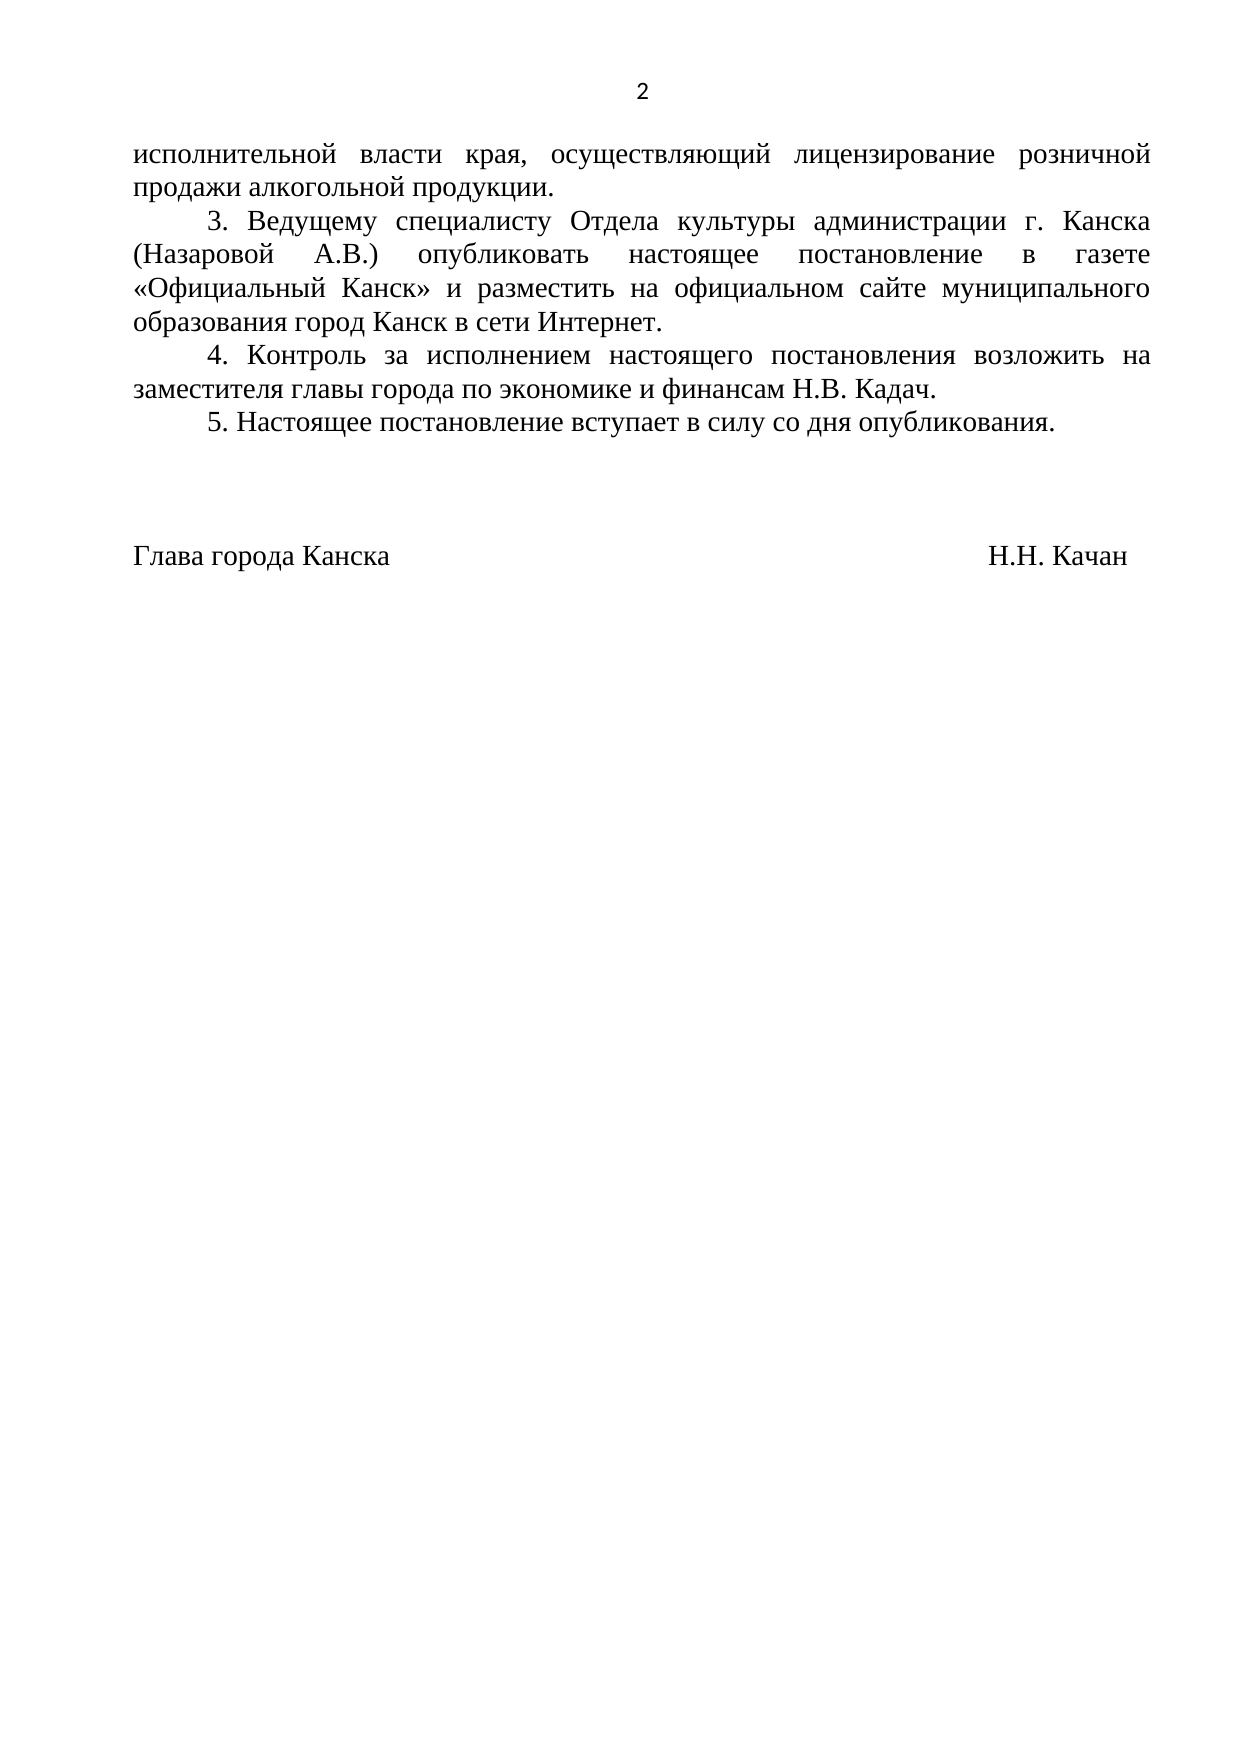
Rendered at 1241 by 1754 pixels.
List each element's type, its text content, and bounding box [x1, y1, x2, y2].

text 3. Ведущему специалисту Отдела культуры администрации г. Канска (Назаровой А.В.) опубликовать настоящее постановление в газете «Официальный Канск» и разместить на официальном сайте муниципального образования город Канск в сети Интернет. [59, 203, 1152, 337]
text Глава города Канска Н.Н. Качан [133, 538, 1152, 572]
text 4. Контроль за исполнением настоящего постановления возложить на заместителя главы города по экономике и финансам Н.В. Кадач. [133, 337, 1152, 404]
list 5. Настоящее постановление вступает в силу со дня опубликования. [207, 404, 1152, 438]
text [133, 136, 1152, 203]
